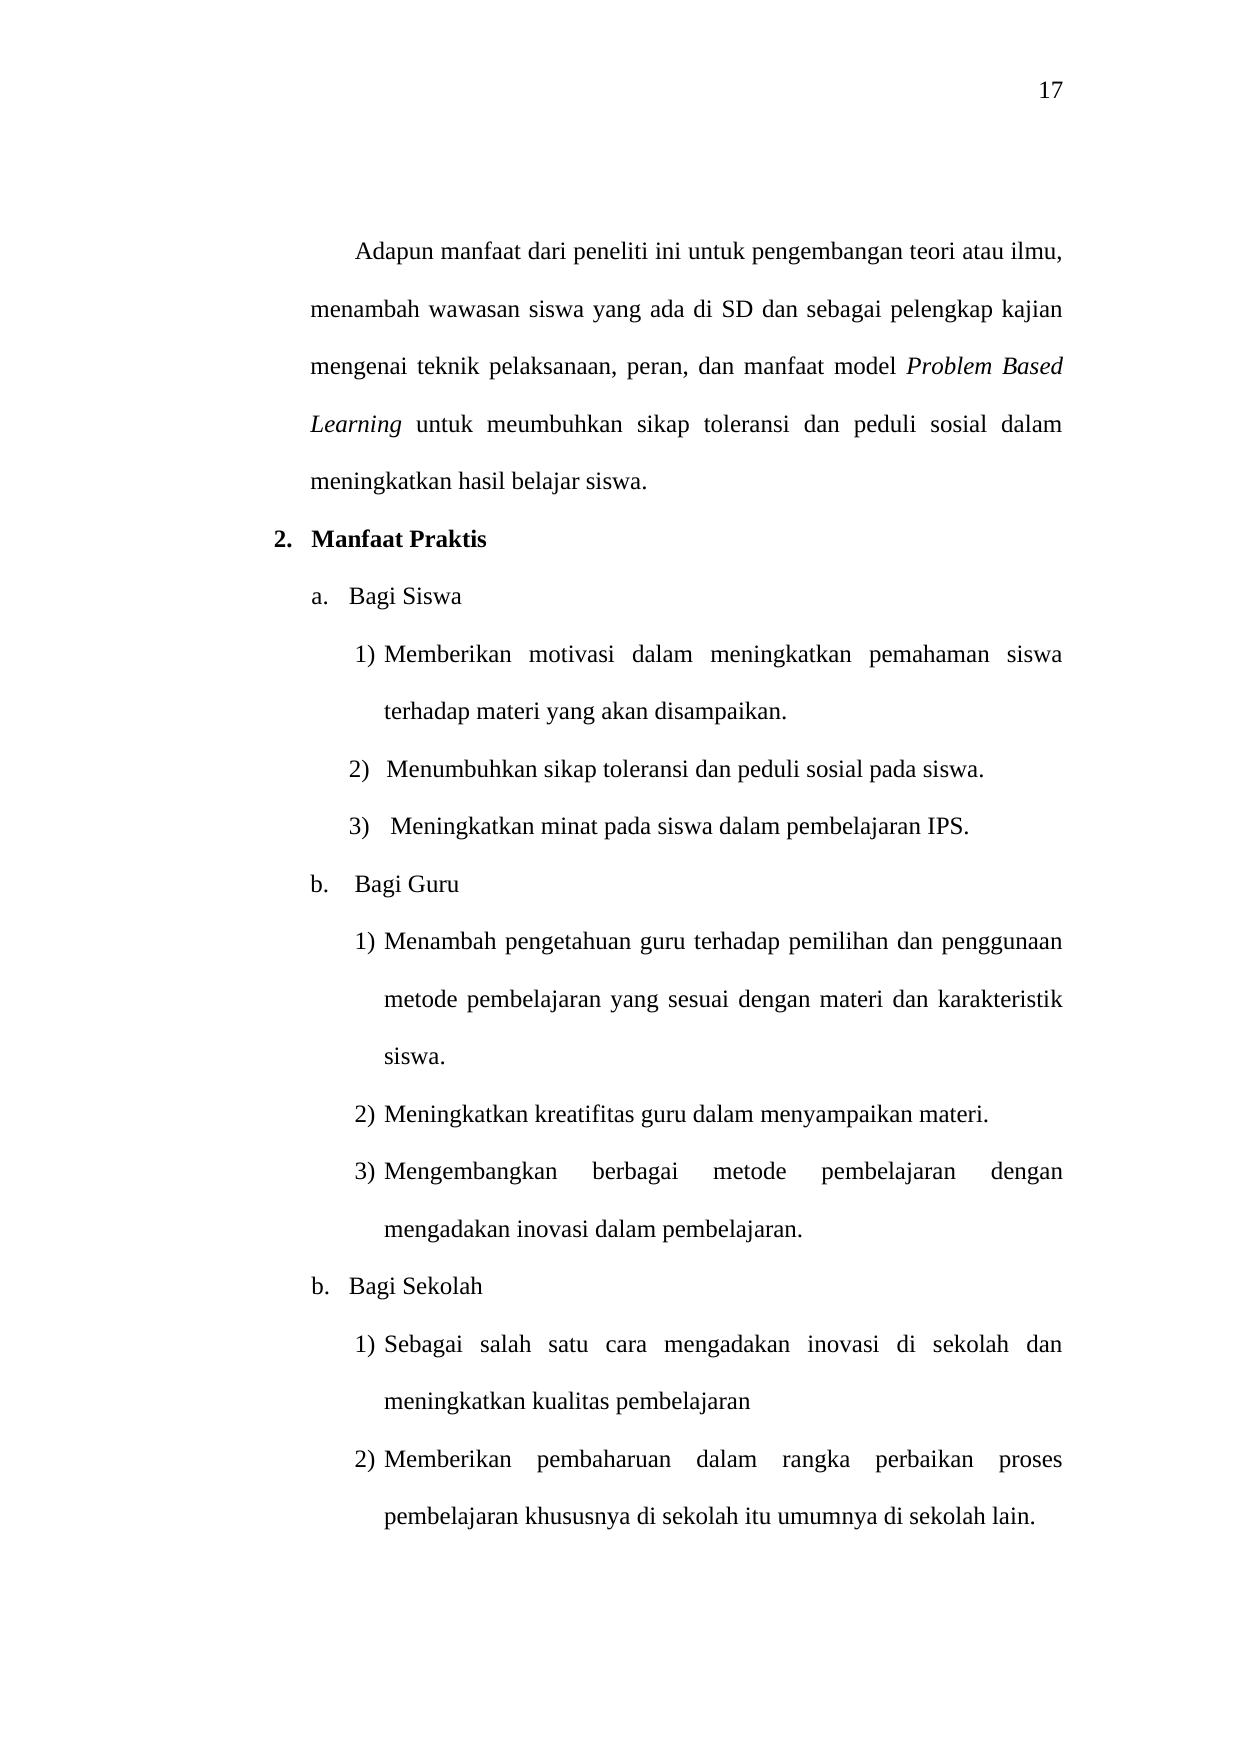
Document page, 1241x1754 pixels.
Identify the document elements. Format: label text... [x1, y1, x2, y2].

list Adapun manfaat dari peneliti ini untuk pengembangan teori atau ilmu, menambah wawasan siswa yang ada di SD dan sebagai pelengkap kajian mengenai teknik pelaksanaan, peran, dan manfaat model Problem Based Learning untuk meumbuhkan sikap toleransi dan peduli sosial dalam meningkatkan hasil belajar siswa. [310, 236, 1063, 495]
list Manfaat Praktis [274, 524, 1063, 552]
list Bagi Sekolah [311, 1271, 1063, 1300]
list Sebagai salah satu cara mengadakan inovasi di sekolah dan meningkatkan kualitas pembelajaran [354, 1329, 1063, 1415]
list b. Bagi Guru [310, 869, 1063, 897]
list Memberikan pembaharuan dalam rangka perbaikan proses pembelajaran khususnya di sekolah itu umumnya di sekolah lain. [354, 1444, 1063, 1530]
list Mengembangkan berbagai metode pembelajaran dengan mengadakan inovasi dalam pembelajaran. [354, 1156, 1063, 1242]
list Bagi Siswa [311, 581, 1063, 610]
list 2) Menumbuhkan sikap toleransi dan peduli sosial pada siswa. [349, 754, 1063, 782]
list 3) Meningkatkan minat pada siswa dalam pembelajaran IPS. [349, 811, 1063, 840]
list Menambah pengetahuan guru terhadap pemilihan dan penggunaan metode pembelajaran yang sesuai dengan materi dan karakteristik siswa. [354, 926, 1063, 1070]
list Memberikan motivasi dalam meningkatkan pemahaman siswa terhadap materi yang akan disampaikan. [354, 639, 1063, 725]
list Meningkatkan kreatifitas guru dalam menyampaikan materi. [354, 1099, 1063, 1127]
